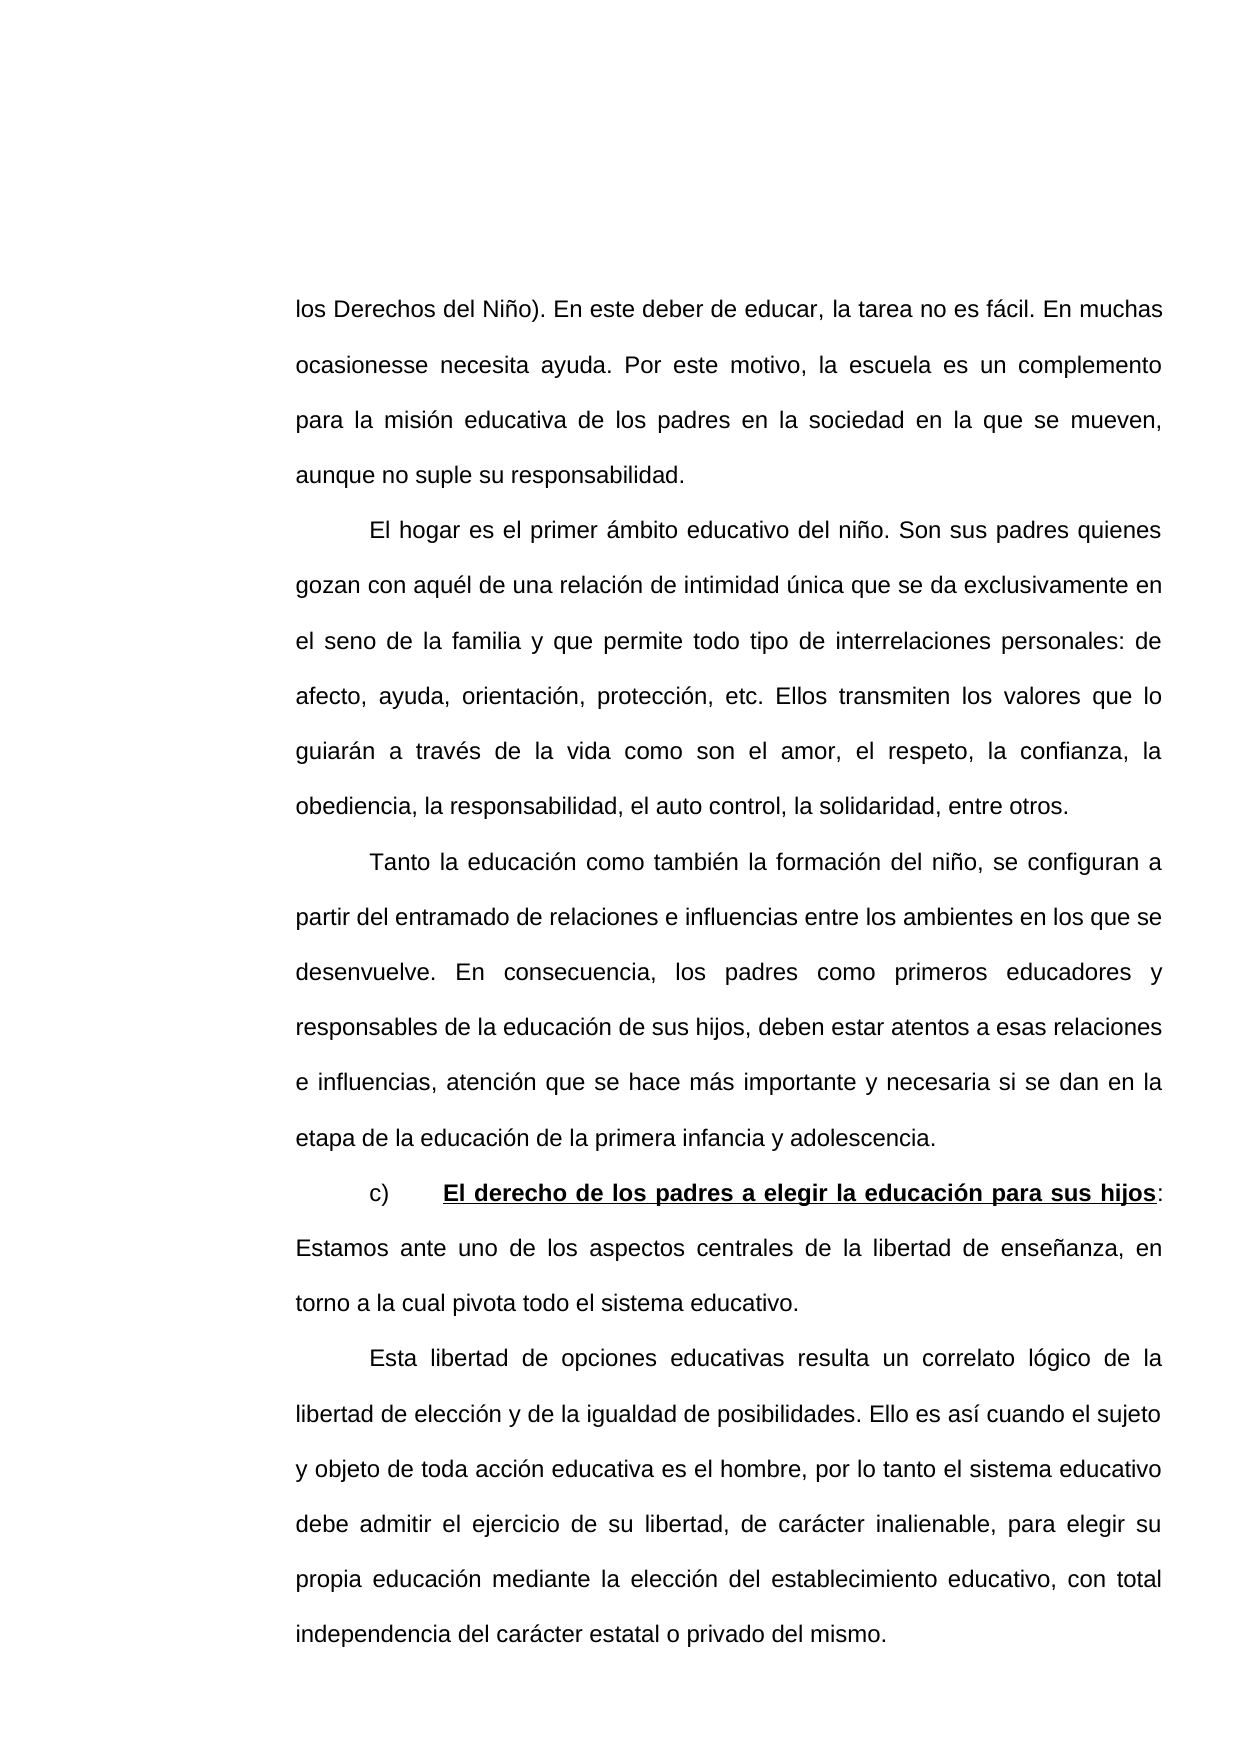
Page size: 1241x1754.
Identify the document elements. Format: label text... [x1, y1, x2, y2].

text Tanto la educación como también la formación del niño, se configuran a partir del entramado de relaciones e influencias entre los ambientes en los que se desenvuelve. En consecuencia, los padres como primeros educadores y responsables de la educación de sus hijos, deben estar atentos a esas relaciones e influencias, atención que se hace más importante y necesaria si se dan en la etapa de la educación de la primera infancia y adolescencia. [295, 847, 1163, 1151]
list El derecho de los padres a elegir la educación para sus hijos: Estamos ante uno de los aspectos centrales de la libertad de enseñanza, en torno a la cual pivota todo el sistema educativo. [295, 1179, 1163, 1317]
text El hogar es el primer ámbito educativo del niño. Son sus padres quienes gozan con aquél de una relación de intimidad única que se da exclusivamente en el seno de la familia y que permite todo tipo de interrelaciones personales: de afecto, ayuda, orientación, protección, etc. Ellos transmiten los valores que lo guiarán a través de la vida como son el amor, el respeto, la confianza, la obediencia, la responsabilidad, el auto control, la solidaridad, entre otros. [295, 516, 1163, 820]
list Esta libertad de opciones educativas resulta un correlato lógico de la libertad de elección y de la igualdad de posibilidades. Ello es así cuando el sujeto y objeto de toda acción educativa es el hombre, por lo tanto el sistema educativo debe admitir el ejercicio de su libertad, de carácter inalienable, para elegir su propia educación mediante la elección del establecimiento educativo, con total independencia del carácter estatal o privado del mismo. [295, 1344, 1163, 1648]
